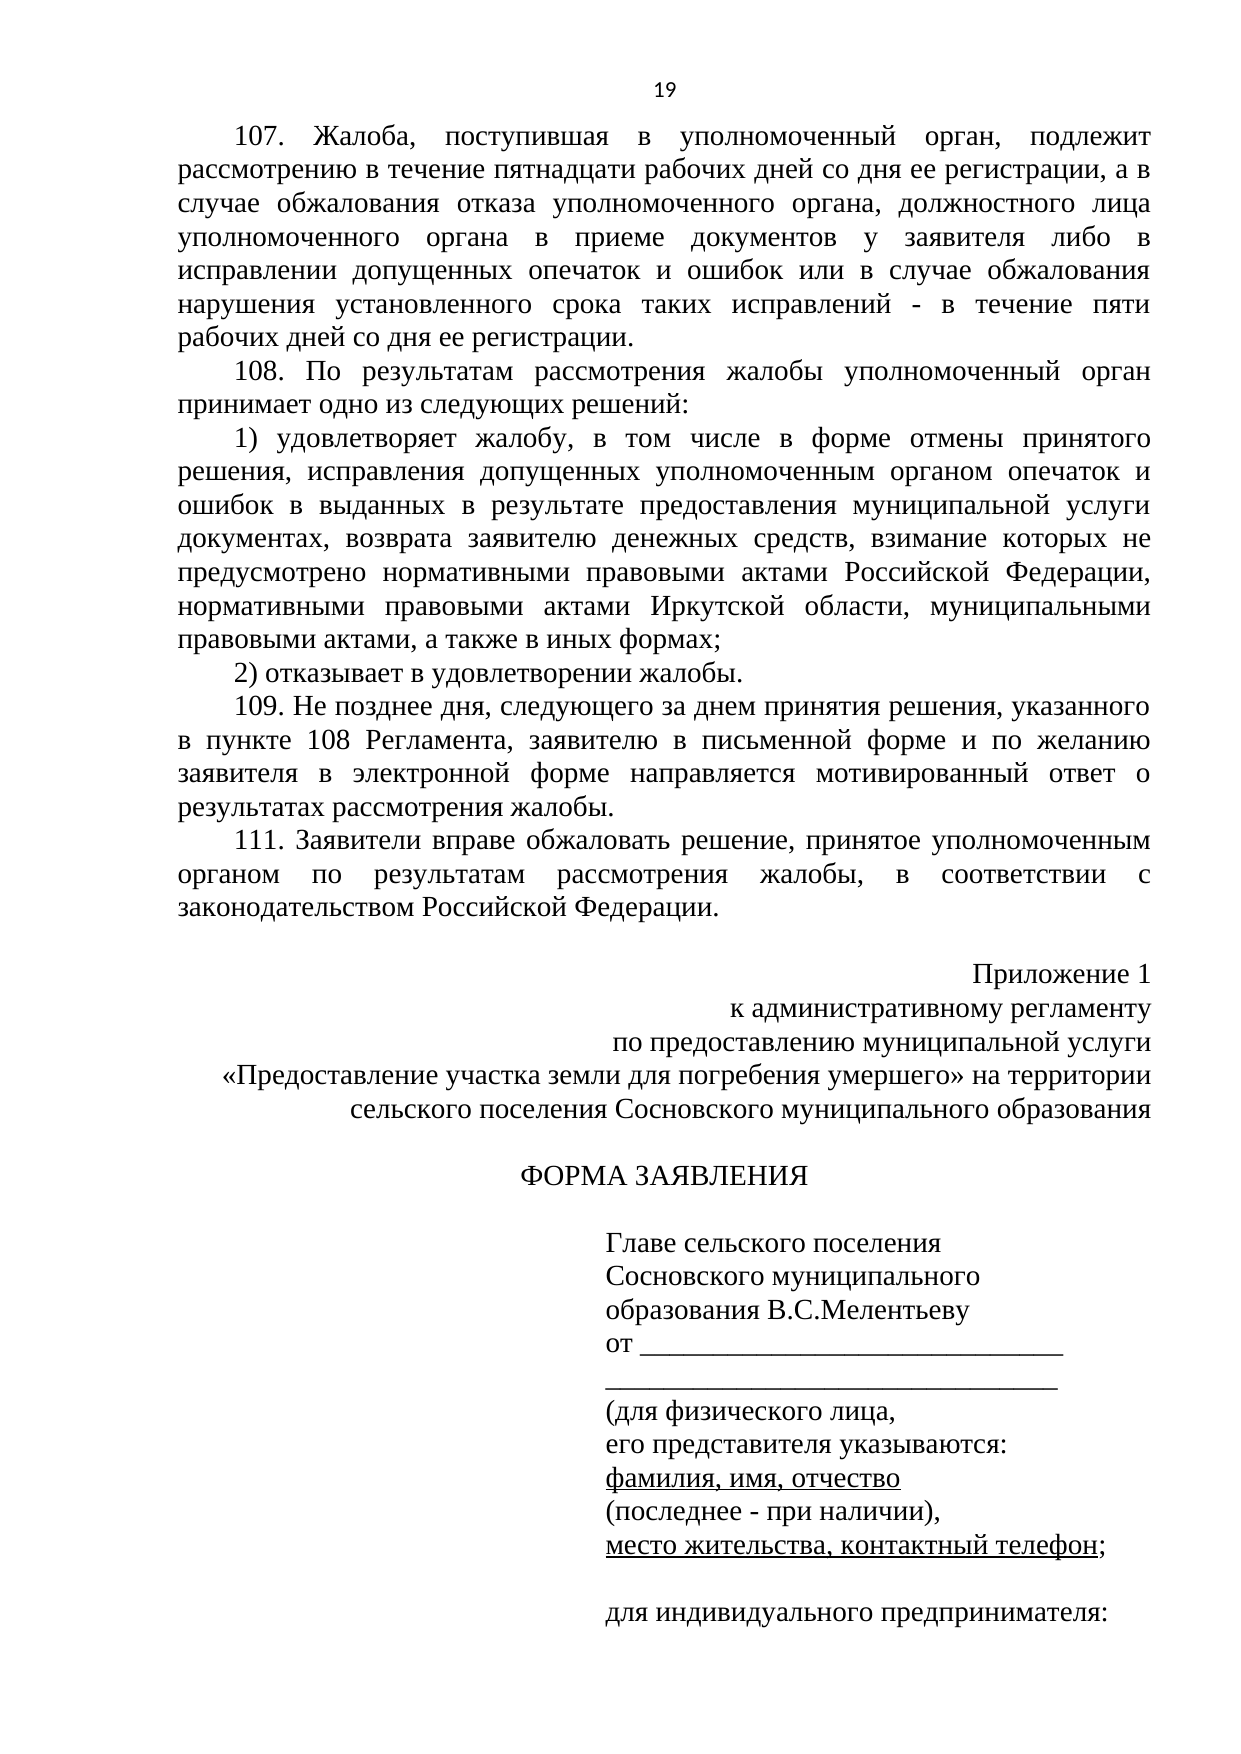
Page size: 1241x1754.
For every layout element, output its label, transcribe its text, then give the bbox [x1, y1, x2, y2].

text место жительства, контактный телефон; [177, 1527, 1152, 1560]
text 108. По результатам рассмотрения жалобы уполномоченный орган принимает одно из следующих решений: [177, 353, 1152, 420]
text _______________________________ [177, 1359, 1152, 1393]
text 111. Заявители вправе обжаловать решение, принятое уполномоченным органом по результатам рассмотрения жалобы, в соответствии с законодательством Российской Федерации. [177, 822, 1152, 923]
text его представителя указываются: [177, 1426, 1152, 1460]
text от _____________________________ [177, 1326, 1152, 1359]
text (для физического лица, [177, 1393, 1152, 1426]
text 107. Жалоба, поступившая в уполномоченный орган, подлежит рассмотрению в течение пятнадцати рабочих дней со дня ее регистрации, а в случае обжалования отказа уполномоченного органа, должностного лица уполномоченного органа в приеме документов у заявителя либо в исправлении допущенных опечаток и ошибок или в случае обжалования нарушения установленного срока таких исправлений - в течение пяти рабочих дней со дня ее регистрации. [177, 118, 1152, 353]
text Сосновского муниципального [177, 1258, 1152, 1292]
text фамилия, имя, отчество [177, 1460, 1152, 1493]
text Главе сельского поселения [177, 1225, 1152, 1258]
text 1) удовлетворяет жалобу, в том числе в форме отмены принятого решения, исправления допущенных уполномоченным органом опечаток и ошибок в выданных в результате предоставления муниципальной услуги документах, возврата заявителю денежных средств, взимание которых не предусмотрено нормативными правовыми актами Российской Федерации, нормативными правовыми актами Иркутской области, муниципальными правовыми актами, а также в иных формах; [177, 420, 1152, 655]
text к административному регламенту [177, 990, 1152, 1024]
text 109. Не позднее дня, следующего за днем принятия решения, указанного в пункте 108 Регламента, заявителю в письменной форме и по желанию заявителя в электронной форме направляется мотивированный ответ о результатах рассмотрения жалобы. [177, 688, 1152, 822]
text (последнее - при наличии), [177, 1493, 1152, 1527]
text для индивидуального предпринимателя: [177, 1594, 1152, 1627]
text 2) отказывает в удовлетворении жалобы. [177, 655, 1152, 688]
text образования В.С.Мелентьеву [177, 1292, 1152, 1326]
text по предоставлению муниципальной услуги [177, 1024, 1152, 1057]
text ФОРМА ЗАЯВЛЕНИЯ [177, 1158, 1152, 1191]
text «Предоставление участка земли для погребения умершего» на территории сельского поселения Сосновского муниципального образования [177, 1057, 1152, 1124]
text Приложение 1 [177, 957, 1152, 990]
